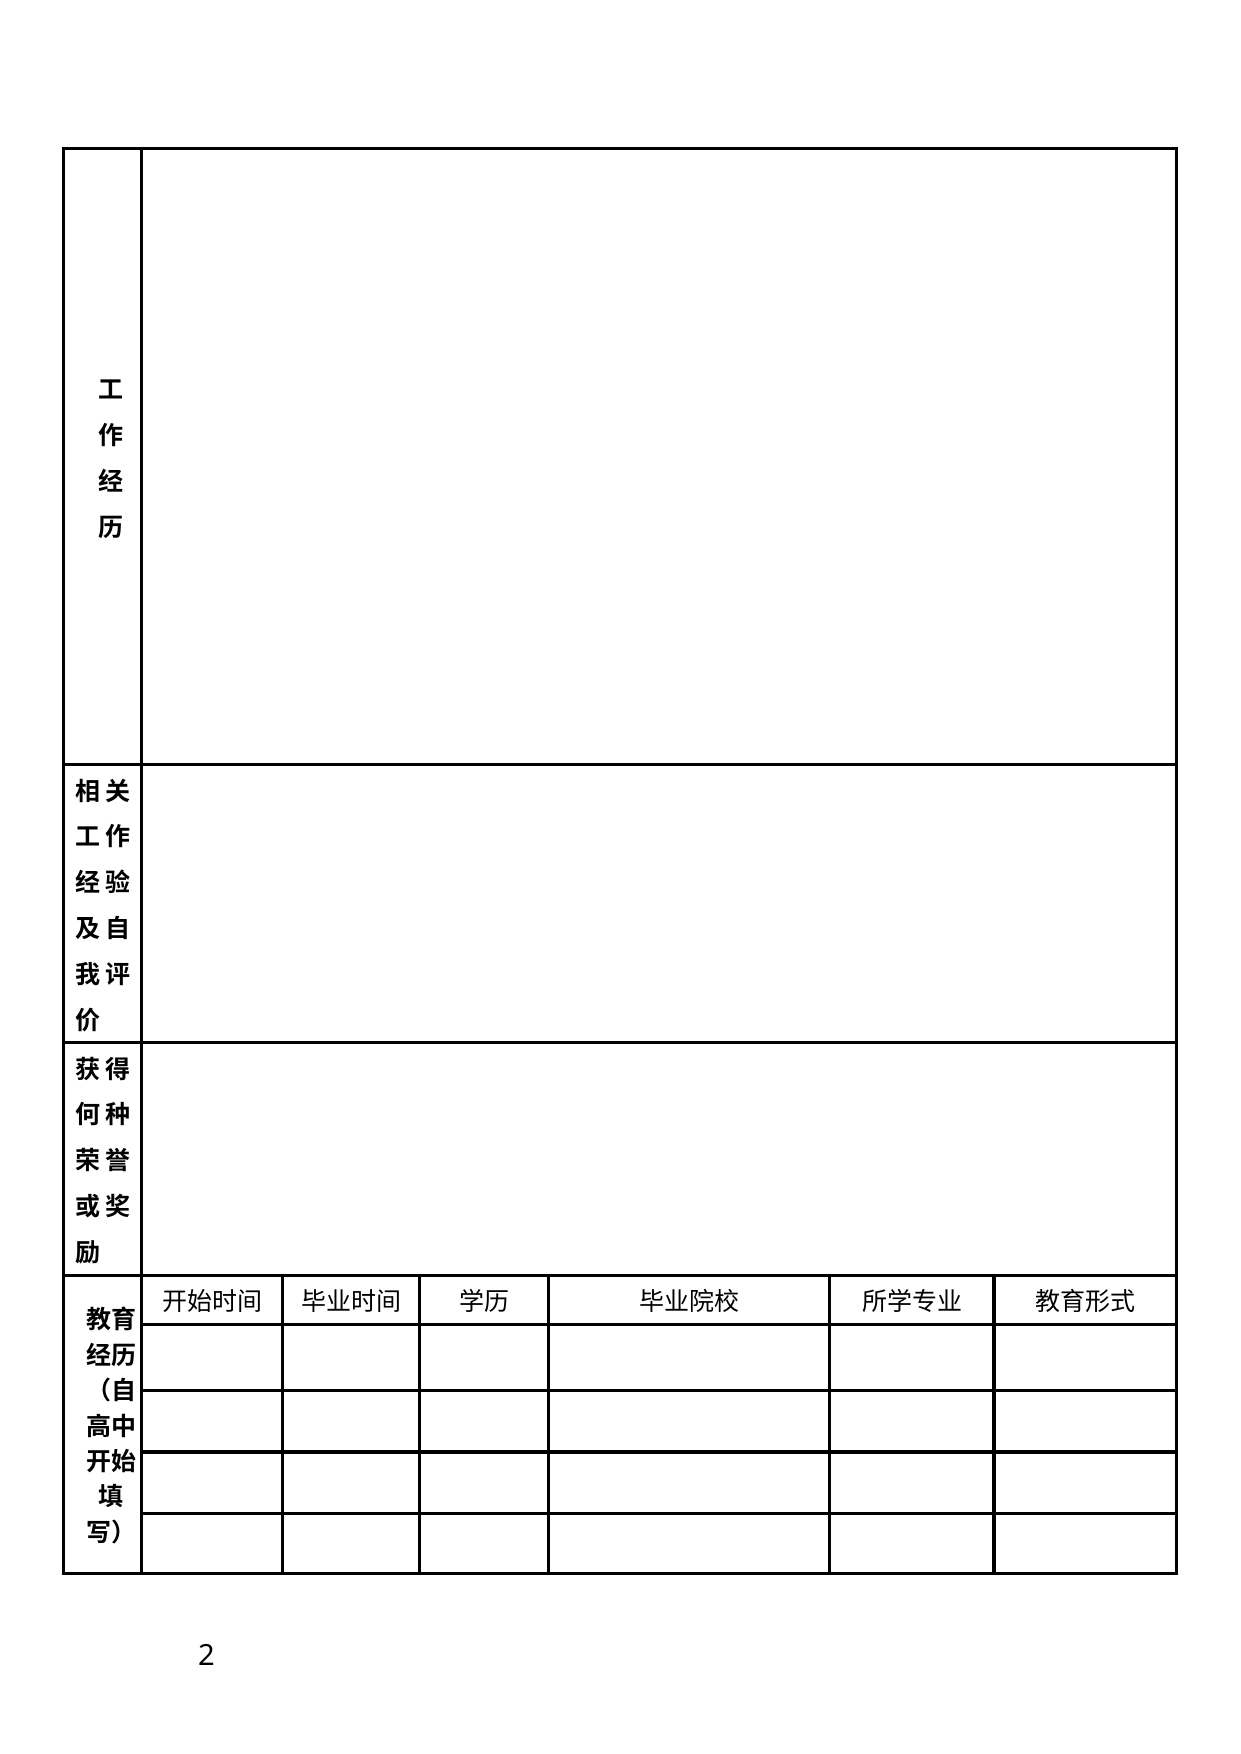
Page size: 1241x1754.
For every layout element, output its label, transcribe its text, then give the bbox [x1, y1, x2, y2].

table_cell 学历 [421, 1277, 547, 1322]
table_cell 获得何种荣誉或奖励 [65, 1044, 140, 1273]
table_cell [143, 1326, 281, 1389]
table_cell [550, 1454, 828, 1512]
table_cell 毕业时间 [284, 1277, 418, 1322]
table_cell [831, 1326, 992, 1389]
table_cell 毕业院校 [550, 1277, 828, 1322]
table_cell [831, 1515, 992, 1572]
table_cell 相关工作经验及自我评价 [65, 766, 140, 1041]
table_cell 教育形式 [996, 1277, 1175, 1322]
table_cell [550, 1326, 828, 1389]
table_cell [284, 1392, 418, 1450]
table_cell [143, 1044, 1175, 1273]
table_cell [550, 1392, 828, 1450]
table_cell [143, 150, 1175, 763]
table_cell 所学专业 [831, 1277, 992, 1322]
table_cell [996, 1515, 1175, 1572]
table_cell [996, 1454, 1175, 1512]
table_cell [143, 1454, 281, 1512]
table_cell [421, 1392, 547, 1450]
table_cell [143, 1392, 281, 1450]
table_cell [996, 1326, 1175, 1389]
table_cell 工 作 经 历 [65, 150, 140, 763]
table_cell [421, 1326, 547, 1389]
table_cell [143, 1515, 281, 1572]
table_cell [996, 1392, 1175, 1450]
table_cell [284, 1454, 418, 1512]
table_cell 教育经历（自高中开始填写） [65, 1277, 140, 1572]
table_cell [421, 1454, 547, 1512]
table_cell [284, 1326, 418, 1389]
table_cell [421, 1515, 547, 1572]
table_cell [831, 1454, 992, 1512]
table_cell [831, 1392, 992, 1450]
table_cell [550, 1515, 828, 1572]
table_cell 开始时间 [143, 1277, 281, 1322]
table_cell [143, 766, 1175, 1041]
table_cell [284, 1515, 418, 1572]
